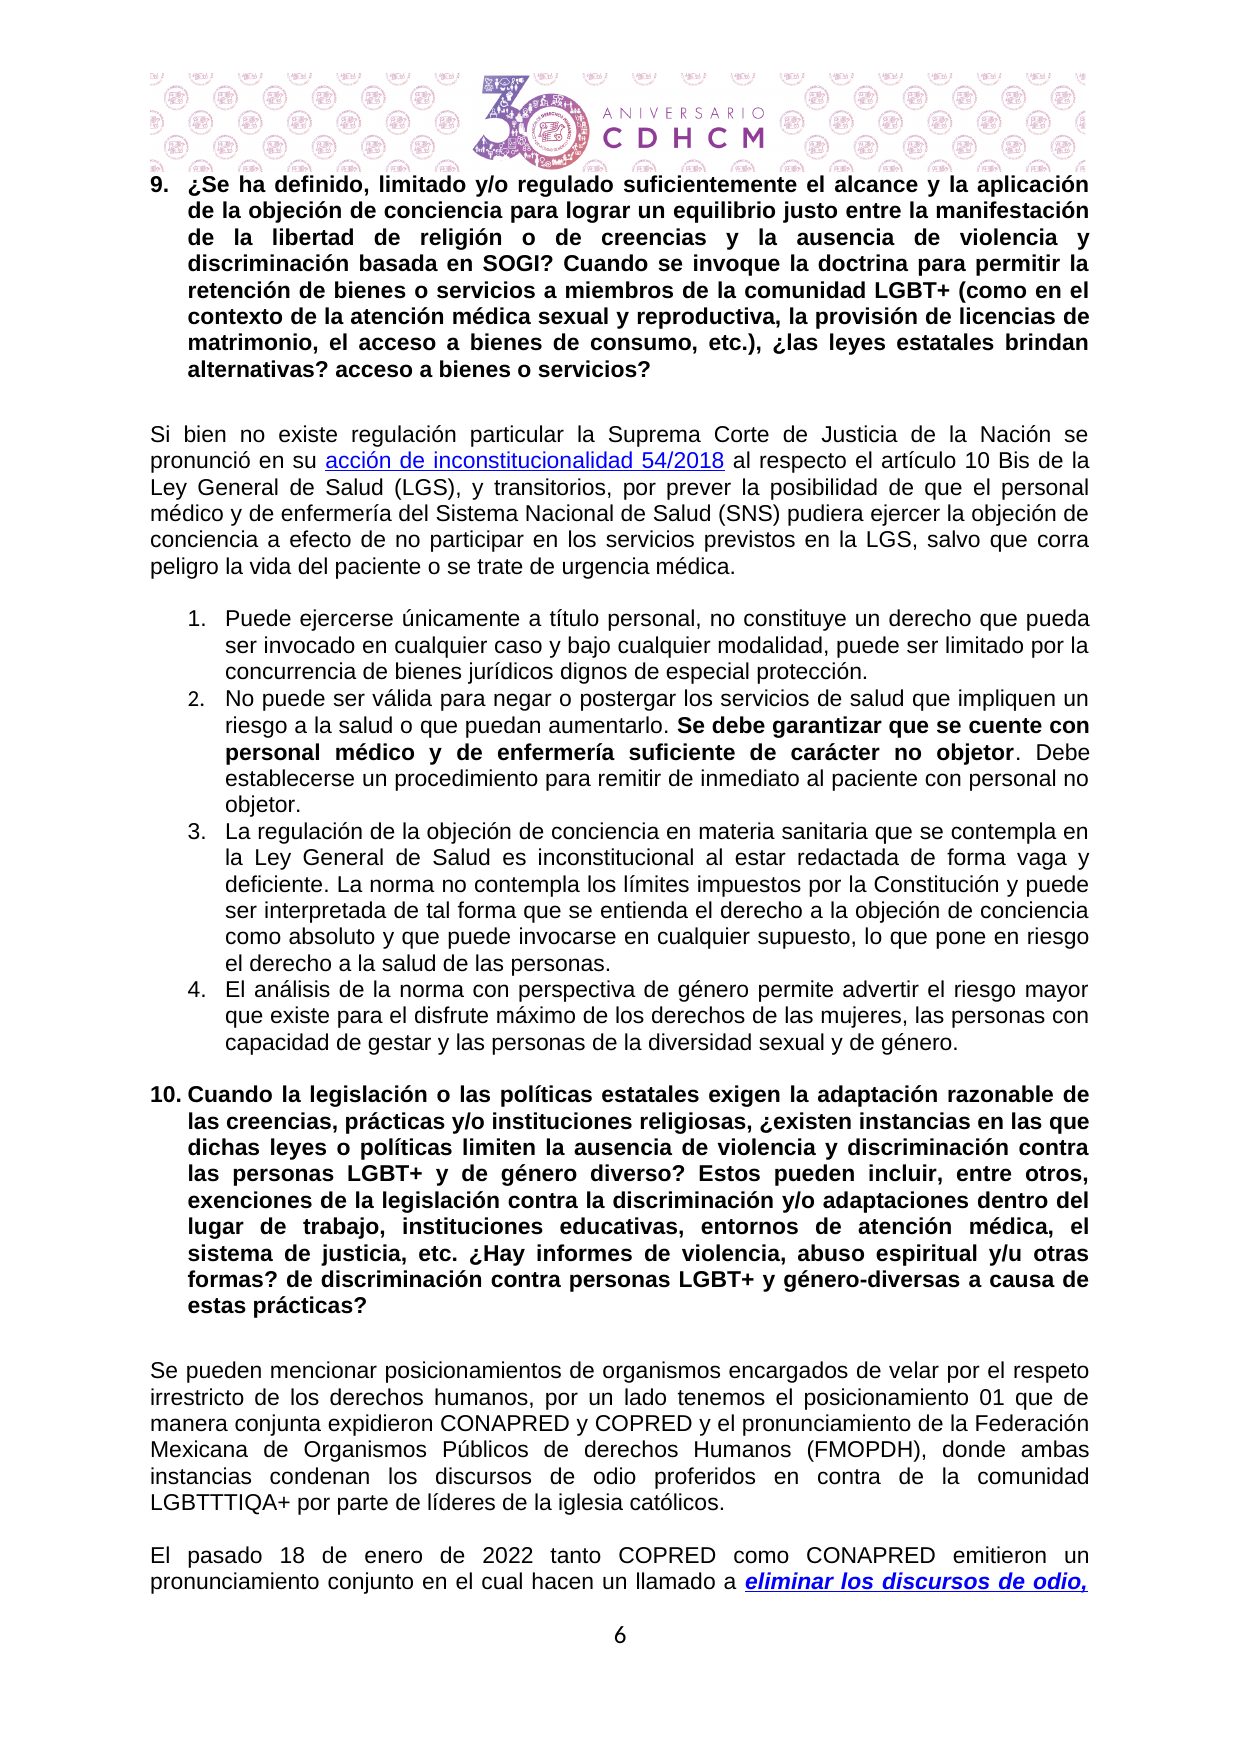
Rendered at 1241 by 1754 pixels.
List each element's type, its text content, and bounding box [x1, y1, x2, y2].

list No puede ser válida para negar o postergar los servicios de salud que impliquen un riesgo a la salud o que puedan aumentarlo. Se debe garantizar que se cuente con personal médico y de enfermería suficiente de carácter no objetor. Debe establecerse un procedimiento para remitir de inmediato al paciente con personal no objetor. [187, 684, 1090, 818]
list El análisis de la norma con perspectiva de género permite advertir el riesgo mayor que existe para el disfrute máximo de los derechos de las mujeres, las personas con capacidad de gestar y las personas de la diversidad sexual y de género. [187, 976, 1090, 1055]
picture [150, 73, 1086, 172]
subtitle Cuando la legislación o las políticas estatales exigen la adaptación razonable de las creencias, prácticas y/o instituciones religiosas, ¿existen instancias en las que dichas leyes o políticas limiten la ausencia de violencia y discriminación contra las personas LGBT+ y de género diverso? Estos pueden incluir, entre otros, exenciones de la legislación contra la discriminación y/o adaptaciones dentro del lugar de trabajo, instituciones educativas, entornos de atención médica, el sistema de justicia, etc. ¿Hay informes de violencia, abuso espiritual y/u otras formas? de discriminación contra personas LGBT+ y género-diversas a causa de estas prácticas? [150, 1081, 1090, 1318]
subtitle ¿Se ha definido, limitado y/o regulado suficientemente el alcance y la aplicación de la objeción de conciencia para lograr un equilibrio justo entre la manifestación de la libertad de religión o de creencias y la ausencia de violencia y discriminación basada en SOGI? Cuando se invoque la doctrina para permitir la retención de bienes o servicios a miembros de la comunidad LGBT+ (como en el contexto de la atención médica sexual y reproductiva, la provisión de licencias de matrimonio, el acceso a bienes de consumo, etc.), ¿las leyes estatales brindan alternativas? acceso a bienes o servicios? [150, 171, 1090, 382]
list Puede ejercerse únicamente a título personal, no constituye un derecho que pueda ser invocado en cualquier caso y bajo cualquier modalidad, puede ser limitado por la concurrencia de bienes jurídicos dignos de especial protección. [187, 605, 1090, 684]
text Si bien no existe regulación particular la Suprema Corte de Justicia de la Nación se pronunció en su acción de inconstitucionalidad 54/2018 al respecto el artículo 10 Bis de la Ley General de Salud (LGS), y transitorios, por prever la posibilidad de que el personal médico y de enfermería del Sistema Nacional de Salud (SNS) pudiera ejercer la objeción de conciencia a efecto de no participar en los servicios previstos en la LGS, salvo que corra peligro la vida del paciente o se trate de urgencia médica. [150, 421, 1090, 579]
text Se pueden mencionar posicionamientos de organismos encargados de velar por el respeto irrestricto de los derechos humanos, por un lado tenemos el posicionamiento 01 que de manera conjunta expidieron CONAPRED y COPRED y el pronunciamiento de la Federación Mexicana de Organismos Públicos de derechos Humanos (FMOPDH), donde ambas instancias condenan los discursos de odio proferidos en contra de la comunidad LGBTTTIQA+ por parte de líderes de la iglesia católicos. [150, 1357, 1090, 1516]
list La regulación de la objeción de conciencia en materia sanitaria que se contempla en la Ley General de Salud es inconstitucional al estar redactada de forma vaga y deficiente. La norma no contempla los límites impuestos por la Constitución y puede ser interpretada de tal forma que se entienda el derecho a la objeción de conciencia como absoluto y que puede invocarse en cualquier supuesto, lo que pone en riesgo el derecho a la salud de las personas. [187, 818, 1090, 976]
